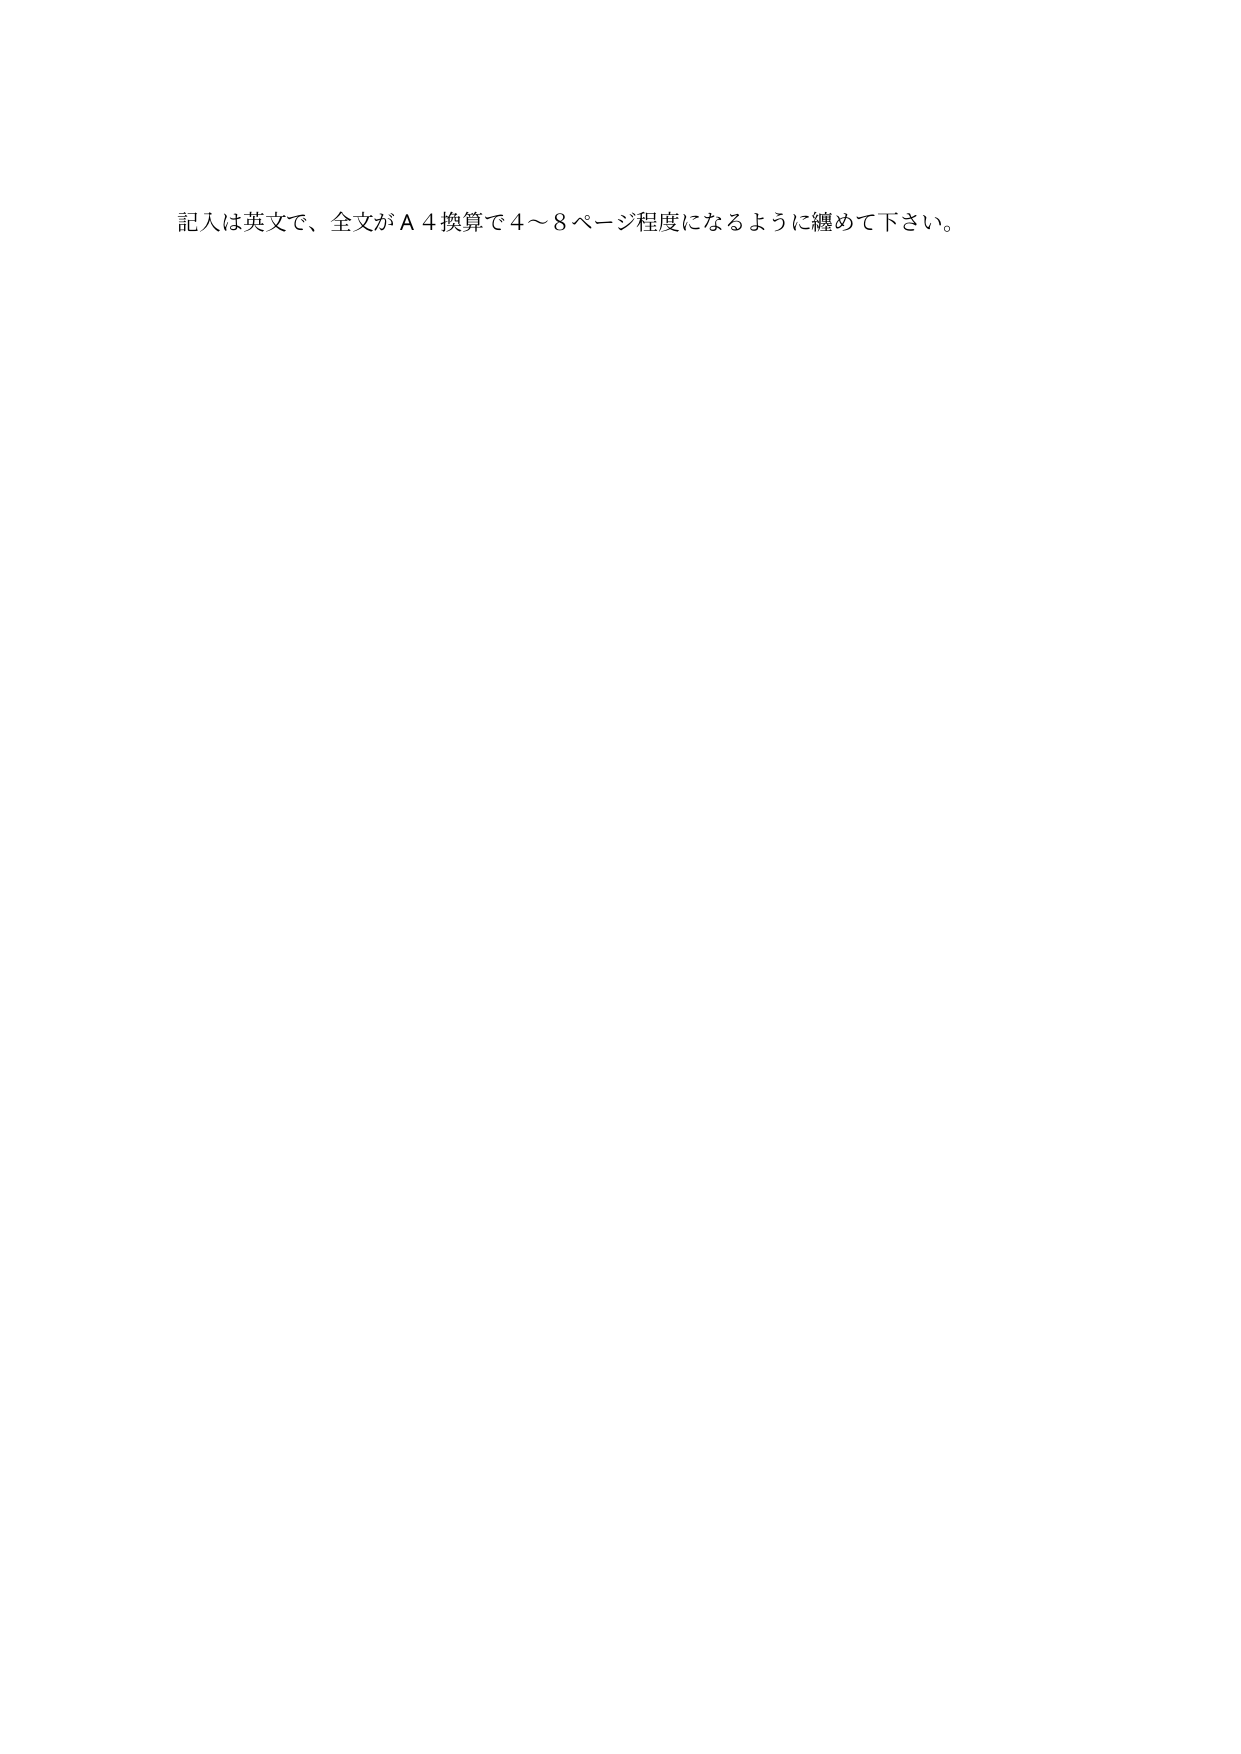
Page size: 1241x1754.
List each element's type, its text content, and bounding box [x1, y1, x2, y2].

text 記入は英文で、全文がA４換算で４～８ページ程度になるように纏めて下さい。 [177, 202, 1063, 239]
